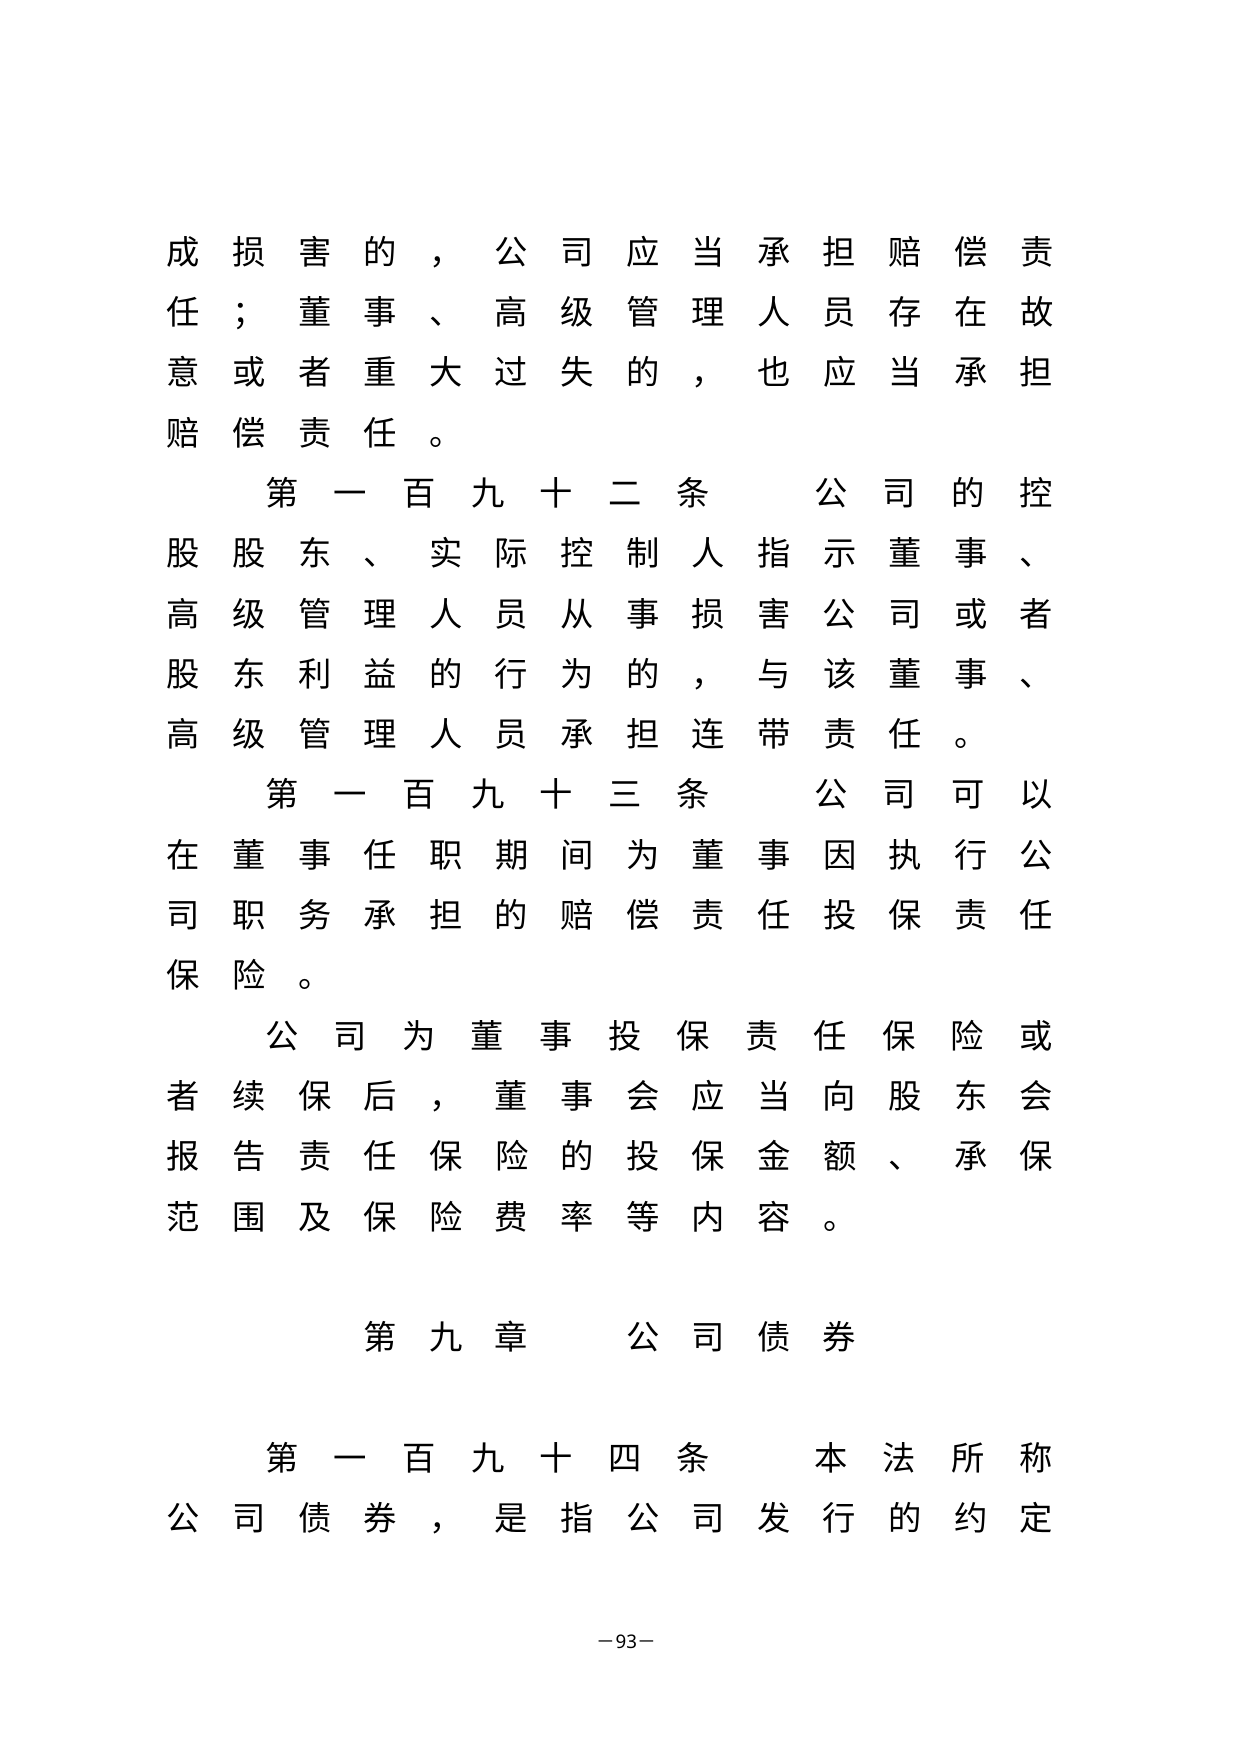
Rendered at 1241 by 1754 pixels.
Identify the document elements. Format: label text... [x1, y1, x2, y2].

text 第一百九十二条 公司的控股股东、实际控制人指示董事、高级管理人员从事损害公司或者股东利益的行为的，与该董事、高级管理人员承担连带责任。 [167, 461, 1085, 762]
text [167, 219, 1085, 461]
text 公司为董事投保责任保险或者续保后，董事会应当向股东会报告责任保险的投保金额、承保范围及保险费率等内容。 [167, 1003, 1085, 1245]
text 第一百九十三条 公司可以在董事任职期间为董事因执行公司职务承担的赔偿责任投保责任保险。 [167, 762, 1085, 1003]
text 第九章 公司债券 [167, 1305, 1085, 1365]
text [167, 1426, 1085, 1546]
